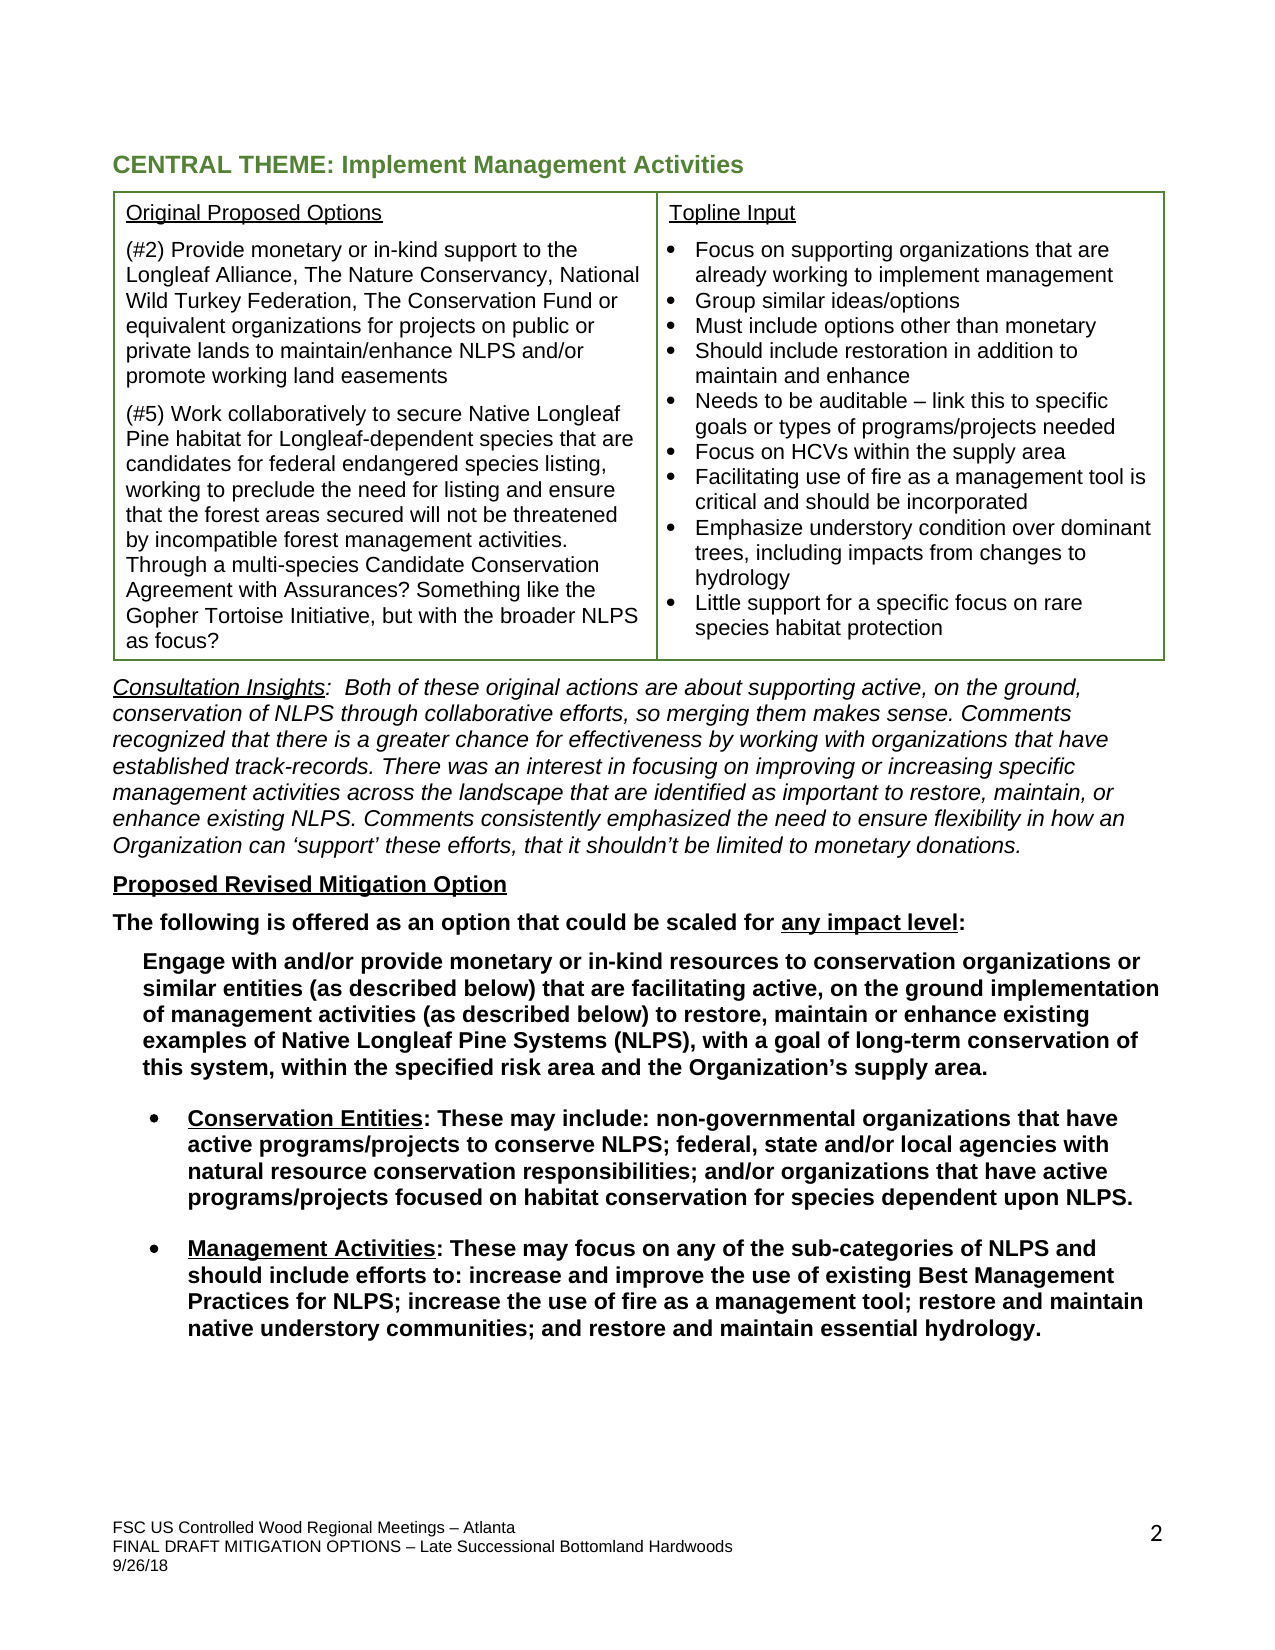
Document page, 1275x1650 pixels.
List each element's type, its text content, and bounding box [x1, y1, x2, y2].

table_header Topline Input Focus on supporting organizations that are already working to implement management Group similar ideas/options Must include options other than monetary Should include restoration in addition to maintain and enhance Needs to be auditable – link this to specific goals or types of programs/projects needed Focus on HCVs within the supply area Facilitating use of fire as a management tool is critical and should be incorporated Emphasize understory condition over dominant trees, including impacts from changes to hydrology Little support for a specific focus on rare species habitat protection [658, 193, 1163, 659]
table_header Original Proposed Options (#2) Provide monetary or in-kind support to the Longleaf Alliance, The Nature Conservancy, National Wild Turkey Federation, The Conservation Fund or equivalent organizations for projects on public or private lands to maintain/enhance NLPS and/or promote working land easements (#5) Work collaboratively to secure Native Longleaf Pine habitat for Longleaf-dependent species that are candidates for federal endangered species listing, working to preclude the need for listing and ensure that the forest areas secured will not be threatened by incompatible forest management activities. Through a multi-species Candidate Conservation Agreement with Assurances? Something like the Gopher Tortoise Initiative, but with the broader NLPS as focus? [115, 193, 656, 659]
text The following is offered as an option that could be scaled for any impact level: [112, 909, 1162, 936]
text CENTRAL THEME: Implement Management Activities [112, 150, 1162, 179]
list Conservation Entities: These may include: non-governmental organizations that have active programs/projects to conserve NLPS; federal, state and/or local agencies with natural resource conservation responsibilities; and/or organizations that have active programs/projects focused on habitat conservation for species dependent upon NLPS. [150, 1105, 1162, 1210]
text Engage with and/or provide monetary or in-kind resources to conservation organizations or similar entities (as described below) that are facilitating active, on the ground implementation of management activities (as described below) to restore, maintain or enhance existing examples of Native Longleaf Pine Systems (NLPS), with a goal of long-term conservation of this system, within the specified risk area and the Organization’s supply area. [142, 948, 1162, 1080]
list Management Activities: These may focus on any of the sub-categories of NLPS and should include efforts to: increase and improve the use of existing Best Management Practices for NLPS; increase the use of fire as a management tool; restore and maintain native understory communities; and restore and maintain essential hydrology. [150, 1235, 1162, 1341]
text Proposed Revised Mitigation Option [112, 871, 1162, 897]
text Consultation Insights: Both of these original actions are about supporting active, on the ground, conservation of NLPS through collaborative efforts, so merging them makes sense. Comments recognized that there is a greater chance for effectiveness by working with organizations that have established track-records. There was an interest in focusing on improving or increasing specific management activities across the landscape that are identified as important to restore, maintain, or enhance existing NLPS. Comments consistently emphasized the need to ensure flexibility in how an Organization can ‘support’ these efforts, that it shouldn’t be limited to monetary donations. [112, 673, 1162, 858]
